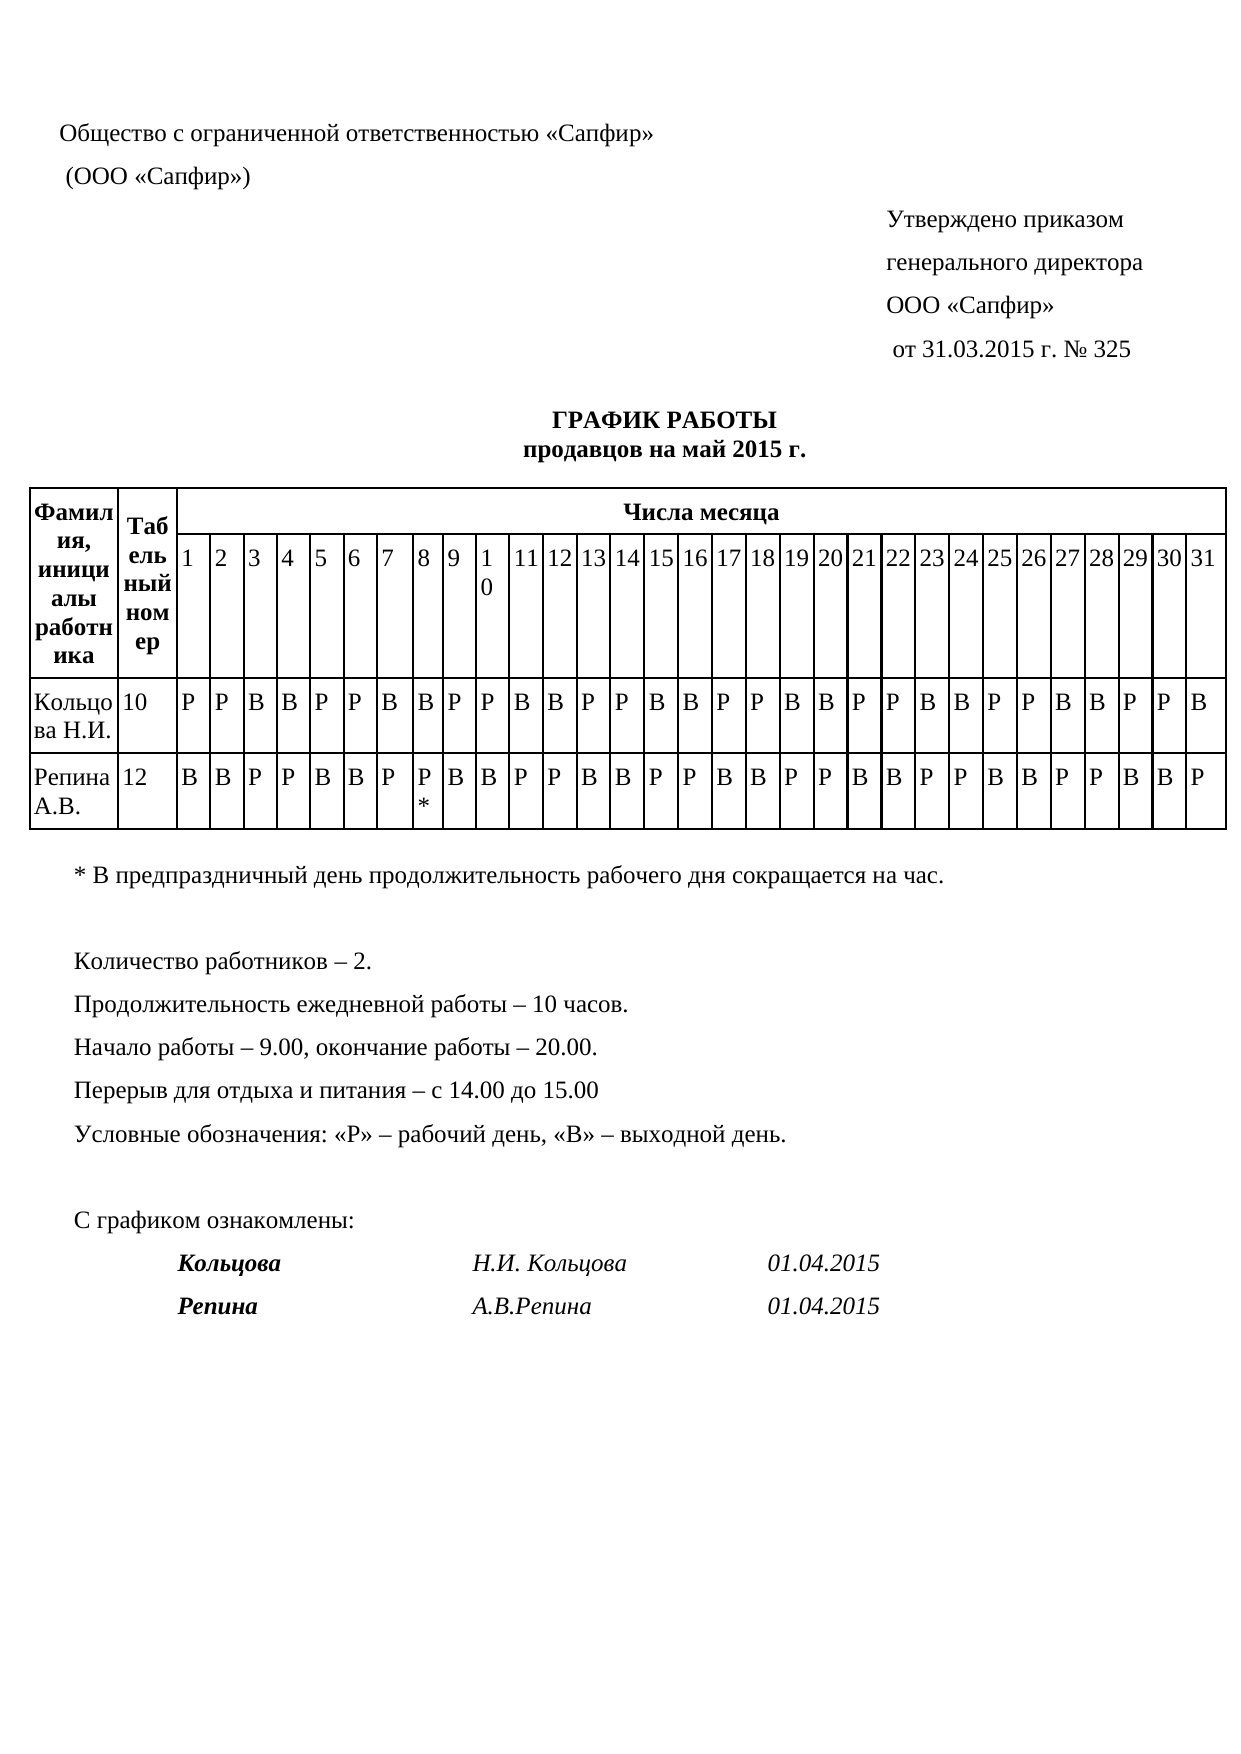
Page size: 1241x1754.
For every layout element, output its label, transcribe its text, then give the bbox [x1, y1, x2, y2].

table_cell В [1120, 754, 1151, 827]
table_cell Р [883, 679, 914, 752]
table_header Числа месяца [178, 489, 1225, 533]
table_cell 11 [510, 535, 542, 677]
table_cell 5 [311, 535, 343, 677]
table_cell В [645, 679, 677, 752]
table_cell Р [544, 754, 576, 827]
table_cell Р [1154, 679, 1185, 752]
table_cell Р [713, 679, 745, 752]
table_cell Р [311, 679, 343, 752]
table_cell В [1086, 679, 1118, 752]
table_cell Репина А.В. [31, 754, 117, 827]
table_cell В [611, 754, 643, 827]
table_cell 10 [477, 535, 508, 677]
table_cell 7 [378, 535, 412, 677]
table_cell В [1187, 679, 1225, 752]
table_cell 9 [444, 535, 475, 677]
table_cell В [916, 679, 948, 752]
text Количество работников – 2. [74, 946, 1152, 975]
table_cell В [578, 754, 609, 827]
table_cell Р [578, 679, 609, 752]
table_cell 14 [611, 535, 643, 677]
table_cell 13 [578, 535, 609, 677]
table_cell В [245, 679, 276, 752]
table_cell В [1154, 754, 1185, 827]
text Кольцова Н.И. Кольцова 01.04.2015 [74, 1248, 1152, 1277]
table_cell 15 [645, 535, 677, 677]
table_cell 22 [883, 535, 914, 677]
table_cell Р [1052, 754, 1084, 827]
table_cell 30 [1154, 535, 1185, 677]
text от 31.03.2015 г. № 325 [177, 334, 1152, 362]
table_cell Р [781, 754, 813, 827]
table_cell 20 [815, 535, 846, 677]
text Перерыв для отдыха и питания – с 14.00 до 15.00 [74, 1076, 1152, 1104]
text генерального директора [177, 247, 1152, 276]
table_cell 12 [119, 754, 176, 827]
table_cell 26 [1018, 535, 1050, 677]
table_cell Р [245, 754, 276, 827]
table_cell 16 [679, 535, 711, 677]
table_cell Р [1187, 754, 1225, 827]
table_cell Р [611, 679, 643, 752]
table_cell 28 [1086, 535, 1118, 677]
table_cell 3 [245, 535, 276, 677]
table_cell В [781, 679, 813, 752]
table_cell В [984, 754, 1016, 827]
table_cell 17 [713, 535, 745, 677]
table_cell В [815, 679, 846, 752]
table_cell В [1018, 754, 1050, 827]
table_cell Р [645, 754, 677, 827]
table_header Фамилия, инициалы работника [31, 489, 117, 677]
text Общество с ограниченной ответственностью «Сапфир» [59, 118, 1152, 147]
text С графиком ознакомлены: [74, 1205, 1152, 1234]
text * В предпраздничный день продолжительность рабочего дня сокращается на час. [74, 860, 1152, 889]
table_cell Р* [414, 754, 442, 827]
table_cell 6 [345, 535, 376, 677]
text Начало работы – 9.00, окончание работы – 20.00. [74, 1032, 1152, 1061]
text Утверждено приказом [177, 204, 1152, 233]
table_cell В [311, 754, 343, 827]
table_cell В [679, 679, 711, 752]
table_cell Р [1018, 679, 1050, 752]
table_cell В [477, 754, 508, 827]
table_cell В [345, 754, 376, 827]
table_cell В [211, 754, 243, 827]
table_cell Р [916, 754, 948, 827]
table_cell Р [1086, 754, 1118, 827]
table_cell В [883, 754, 914, 827]
table_cell 18 [747, 535, 779, 677]
table_cell 1 [178, 535, 209, 677]
table_cell 23 [916, 535, 948, 677]
table_cell В [378, 679, 412, 752]
table_cell Р [984, 679, 1016, 752]
table_cell 8 [414, 535, 442, 677]
table_cell В [414, 679, 442, 752]
table_cell В [278, 679, 309, 752]
text продавцов на май 2015 г. [177, 434, 1152, 463]
table_cell В [444, 754, 475, 827]
table_cell Р [679, 754, 711, 827]
table_cell 12 [544, 535, 576, 677]
table_cell 4 [278, 535, 309, 677]
table_cell В [713, 754, 745, 827]
table_cell Р [444, 679, 475, 752]
table_cell В [544, 679, 576, 752]
table_cell Р [815, 754, 846, 827]
table_cell 24 [950, 535, 982, 677]
table_cell 25 [984, 535, 1016, 677]
table_cell Р [510, 754, 542, 827]
table_cell 31 [1187, 535, 1225, 677]
table_cell Р [345, 679, 376, 752]
table_cell В [950, 679, 982, 752]
table_cell В [747, 754, 779, 827]
table_cell В [178, 754, 209, 827]
text ГРАФИК РАБОТЫ [177, 406, 1152, 434]
table_cell Р [1120, 679, 1151, 752]
table_cell Р [849, 679, 880, 752]
table_cell 19 [781, 535, 813, 677]
table_cell Р [950, 754, 982, 827]
table_cell 27 [1052, 535, 1084, 677]
table_cell В [1052, 679, 1084, 752]
table_cell Кольцова Н.И. [31, 679, 117, 752]
table_cell Р [211, 679, 243, 752]
table_cell Р [178, 679, 209, 752]
text (ООО «Сапфир») [59, 161, 1152, 190]
table_cell 29 [1120, 535, 1151, 677]
table_cell В [510, 679, 542, 752]
text Продолжительность ежедневной работы – 10 часов. [74, 989, 1152, 1018]
text Репина А.В.Репина 01.04.2015 [74, 1291, 1152, 1320]
table_cell В [849, 754, 880, 827]
table_cell 21 [849, 535, 880, 677]
table_cell Р [278, 754, 309, 827]
table_cell Р [477, 679, 508, 752]
table_cell Р [747, 679, 779, 752]
text ООО «Сапфир» [177, 291, 1152, 319]
text Условные обозначения: «Р» – рабочий день, «В» – выходной день. [74, 1119, 1152, 1147]
table_cell Р [378, 754, 412, 827]
table_header Табельный номер [119, 489, 176, 677]
table_cell 10 [119, 679, 176, 752]
table_cell 2 [211, 535, 243, 677]
